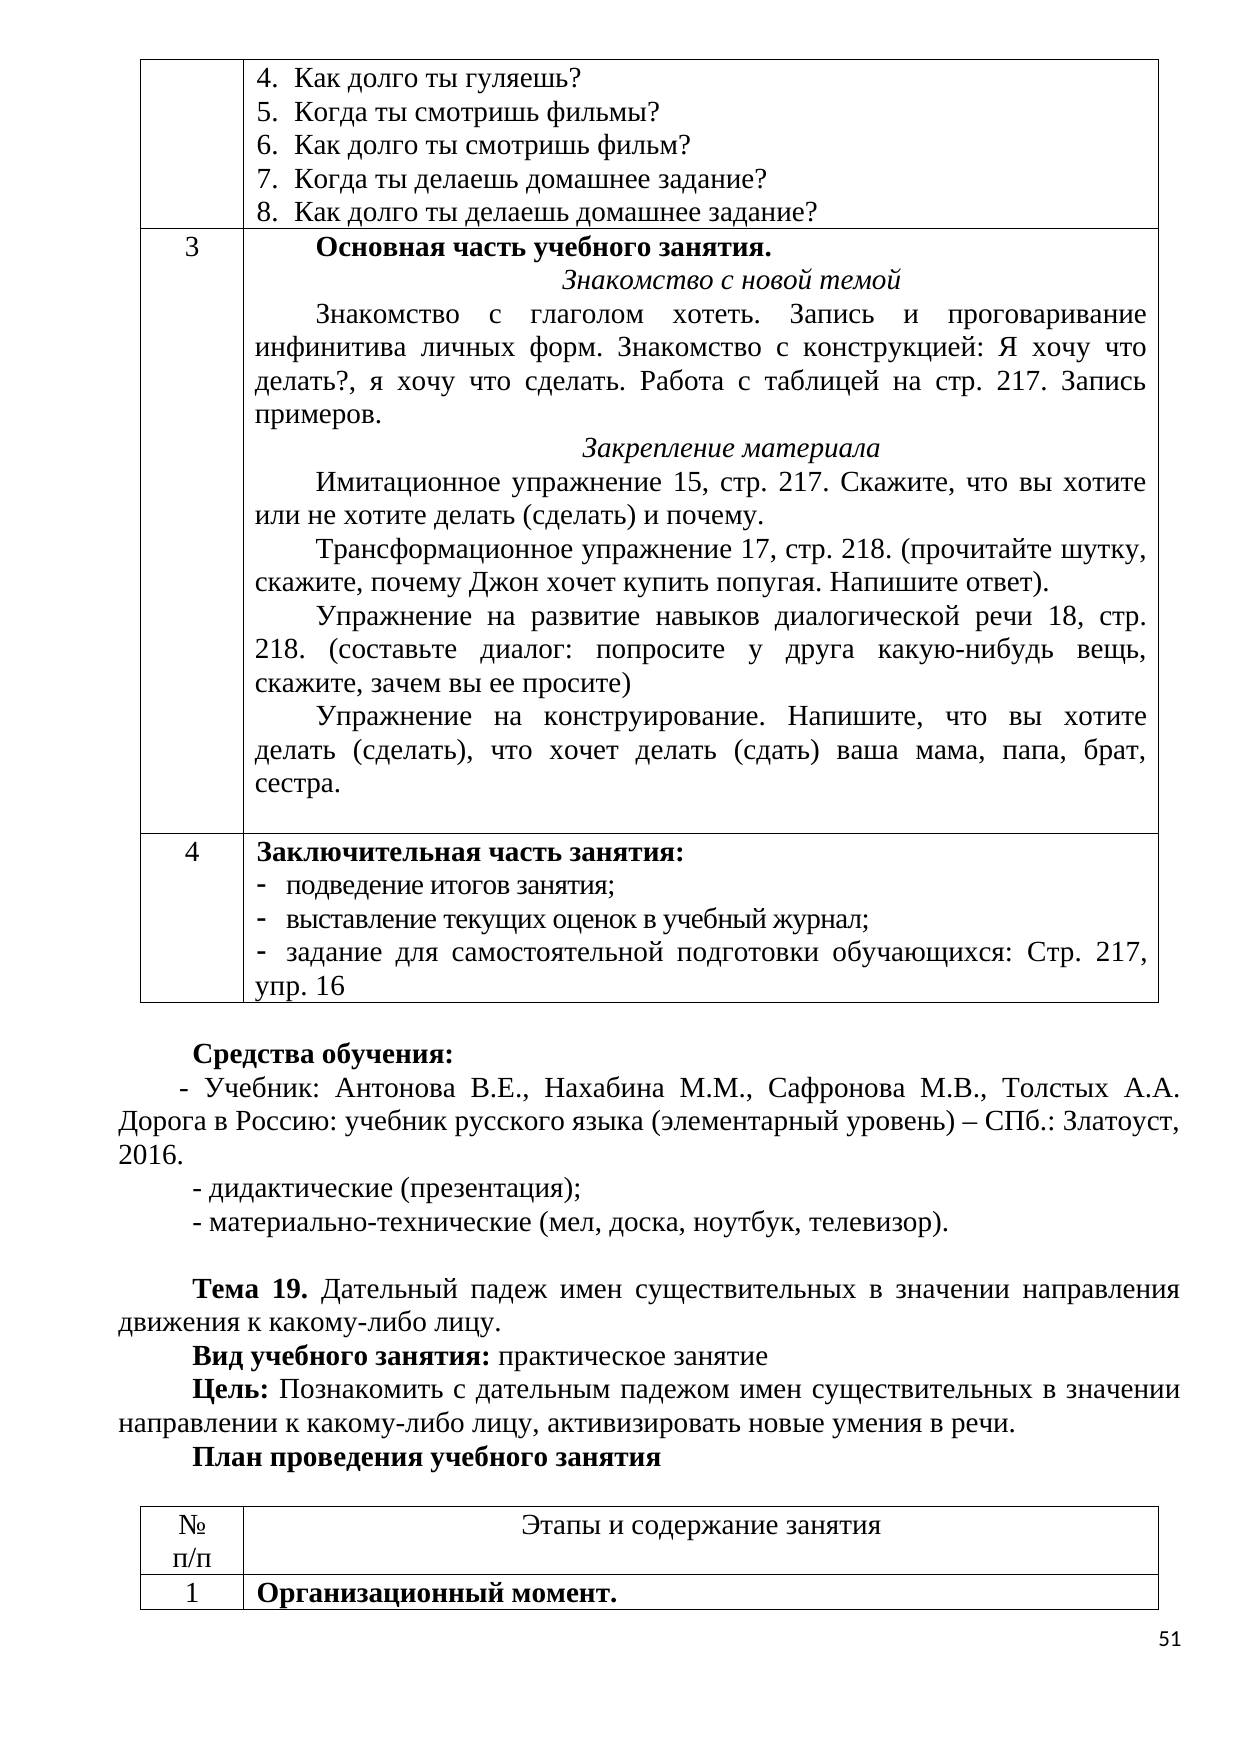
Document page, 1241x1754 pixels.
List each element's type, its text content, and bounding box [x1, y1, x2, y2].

text - материально-технические (мел, доска, ноутбук, телевизор). [118, 1204, 1181, 1237]
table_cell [244, 1575, 1158, 1608]
table_cell Заключительная часть занятия: подведение итогов занятия; выставление текущих оценок в учебный журнал; задание для самостоятельной подготовки обучающихся: Стр. 217, упр. 16 [244, 834, 1158, 1002]
text Тема 19. Дательный падеж имен существительных в значении направления движения к какому-либо лицу. [118, 1271, 1181, 1338]
text Вид учебного занятия: практическое занятие [118, 1338, 1181, 1372]
list - Учебник: Антонова В.Е., Нахабина М.М., Сафронова М.В., Толстых А.А. Дорога в Россию: учебник русского языка (элементарный уровень) – СПб.: Златоуст, 2016. [118, 1070, 1181, 1170]
table_header Этапы и содержание занятия [244, 1507, 1158, 1574]
table_cell 4 [141, 834, 243, 1002]
text Цель: Познакомить с дательным падежом имен существительных в значении направлении к какому-либо лицу, активизировать новые умения в речи. [118, 1372, 1181, 1439]
table_cell 3 [141, 229, 243, 833]
text - дидактические (презентация); [118, 1170, 1181, 1204]
table_cell 2 [141, 60, 243, 228]
text План проведения учебного занятия [118, 1439, 1181, 1472]
table_header № п/п [141, 1507, 243, 1574]
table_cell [244, 60, 1158, 228]
table_cell Основная часть учебного занятия. Знакомство с новой темой Знакомство с глаголом хотеть. Запись и проговаривание инфинитива личных форм. Знакомство с конструкцией: Я хочу что делать?, я хочу что сделать. Работа с таблицей на стр. 217. Запись примеров. Закрепление материала Имитационное упражнение 15, стр. 217. Скажите, что вы хотите или не хотите делать (сделать) и почему. Трансформационное упражнение 17, стр. 218. (прочитайте шутку, скажите, почему Джон хочет купить попугая. Напишите ответ). Упражнение на развитие навыков диалогической речи 18, стр. 218. (составьте диалог: попросите у друга какую-нибудь вещь, скажите, зачем вы ее просите) Упражнение на конструирование. Напишите, что вы хотите делать (сделать), что хочет делать (сдать) ваша мама, папа, брат, сестра. [244, 229, 1158, 833]
text Средства обучения: [118, 1036, 1181, 1070]
table_cell 1 [141, 1575, 243, 1608]
